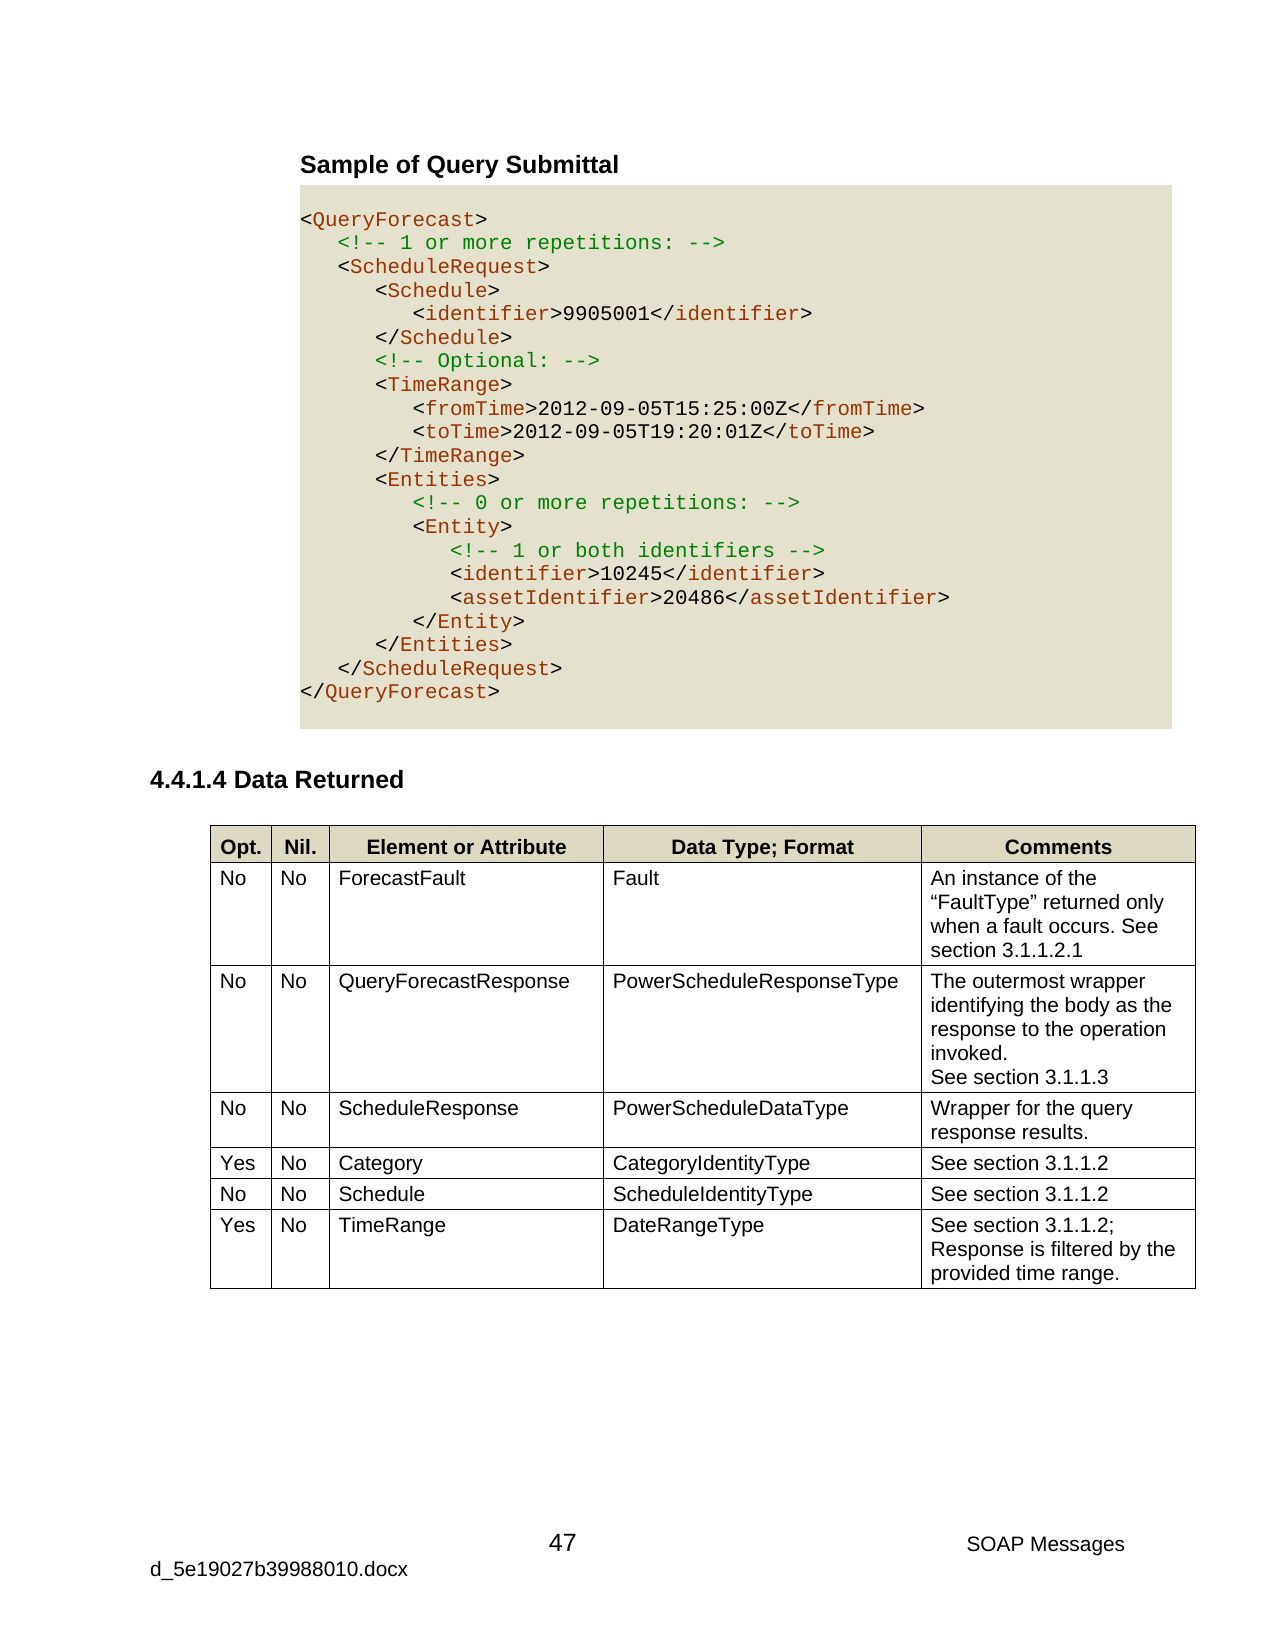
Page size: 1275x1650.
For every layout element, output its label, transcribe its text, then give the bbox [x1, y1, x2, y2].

table_header Opt. [211, 826, 271, 862]
table_cell ScheduleResponse [330, 1093, 603, 1147]
table_cell No [211, 1093, 271, 1147]
table_cell PowerScheduleDataType [604, 1093, 921, 1147]
text </QueryForecast> [300, 682, 1172, 705]
table_cell No [272, 1148, 329, 1178]
table_cell CategoryIdentityType [604, 1148, 921, 1178]
text </ScheduleRequest> [300, 658, 1172, 682]
table_cell PowerScheduleResponseType [604, 966, 921, 1092]
table_cell The outermost wrapper identifying the body as the response to the operation invoked. See section 3.1.1.3 [922, 966, 1195, 1092]
table_cell No [272, 1210, 329, 1288]
text <!-- 0 or more repetitions: --> [300, 492, 1172, 516]
text <Entity> [300, 516, 1172, 540]
table_cell No [272, 1179, 329, 1209]
table_cell No [272, 966, 329, 1092]
table_cell Schedule [330, 1179, 603, 1209]
table_cell No [211, 863, 271, 965]
table_cell ForecastFault [330, 863, 603, 965]
table_cell Yes [211, 1210, 271, 1288]
table_cell Wrapper for the query response results. [922, 1093, 1195, 1147]
table_header Element or Attribute [330, 826, 603, 862]
text <!-- 1 or more repetitions: --> [300, 232, 1172, 256]
text </Schedule> [300, 327, 1172, 351]
table_cell No [211, 1179, 271, 1209]
text </Entity> [300, 611, 1172, 634]
table_cell TimeRange [330, 1210, 603, 1288]
text <assetIdentifier>20486</assetIdentifier> [300, 587, 1172, 611]
table_cell An instance of the “FaultType” returned only when a fault occurs. See section 3.1.1.2.1 [922, 863, 1195, 965]
table_cell DateRangeType [604, 1210, 921, 1288]
table_cell Category [330, 1148, 603, 1178]
table_cell See section 3.1.1.2 [922, 1148, 1195, 1178]
text <fromTime>2012-09-05T15:25:00Z</fromTime> [300, 398, 1172, 421]
text <TimeRange> [300, 374, 1172, 398]
table_header Comments [922, 826, 1195, 862]
table_cell No [272, 863, 329, 965]
text <Entities> [300, 469, 1172, 492]
text <identifier>10245</identifier> [300, 563, 1172, 587]
table_cell Yes [211, 1148, 271, 1178]
table_cell See section 3.1.1.2 [922, 1179, 1195, 1209]
text <!-- Optional: --> [300, 351, 1172, 374]
text <!-- 1 or both identifiers --> [300, 540, 1172, 563]
text </TimeRange> [300, 445, 1172, 469]
table_cell No [211, 966, 271, 1092]
text Sample of Query Submittal [300, 150, 1172, 179]
table_cell See section 3.1.1.2; Response is filtered by the provided time range. [922, 1210, 1195, 1288]
table_cell No [272, 1093, 329, 1147]
text <QueryForecast> [300, 209, 1172, 232]
text <Schedule> [300, 279, 1172, 303]
text <toTime>2012-09-05T19:20:01Z</toTime> [300, 421, 1172, 445]
text <identifier>9905001</identifier> [300, 303, 1172, 327]
table_cell ScheduleIdentityType [604, 1179, 921, 1209]
table_cell QueryForecastResponse [330, 966, 603, 1092]
table_header Data Type; Format [604, 826, 921, 862]
subtitle Data Returned [150, 765, 1172, 794]
text <ScheduleRequest> [300, 256, 1172, 279]
table_cell Fault [604, 863, 921, 965]
text </Entities> [300, 634, 1172, 658]
table_header Nil. [272, 826, 329, 862]
